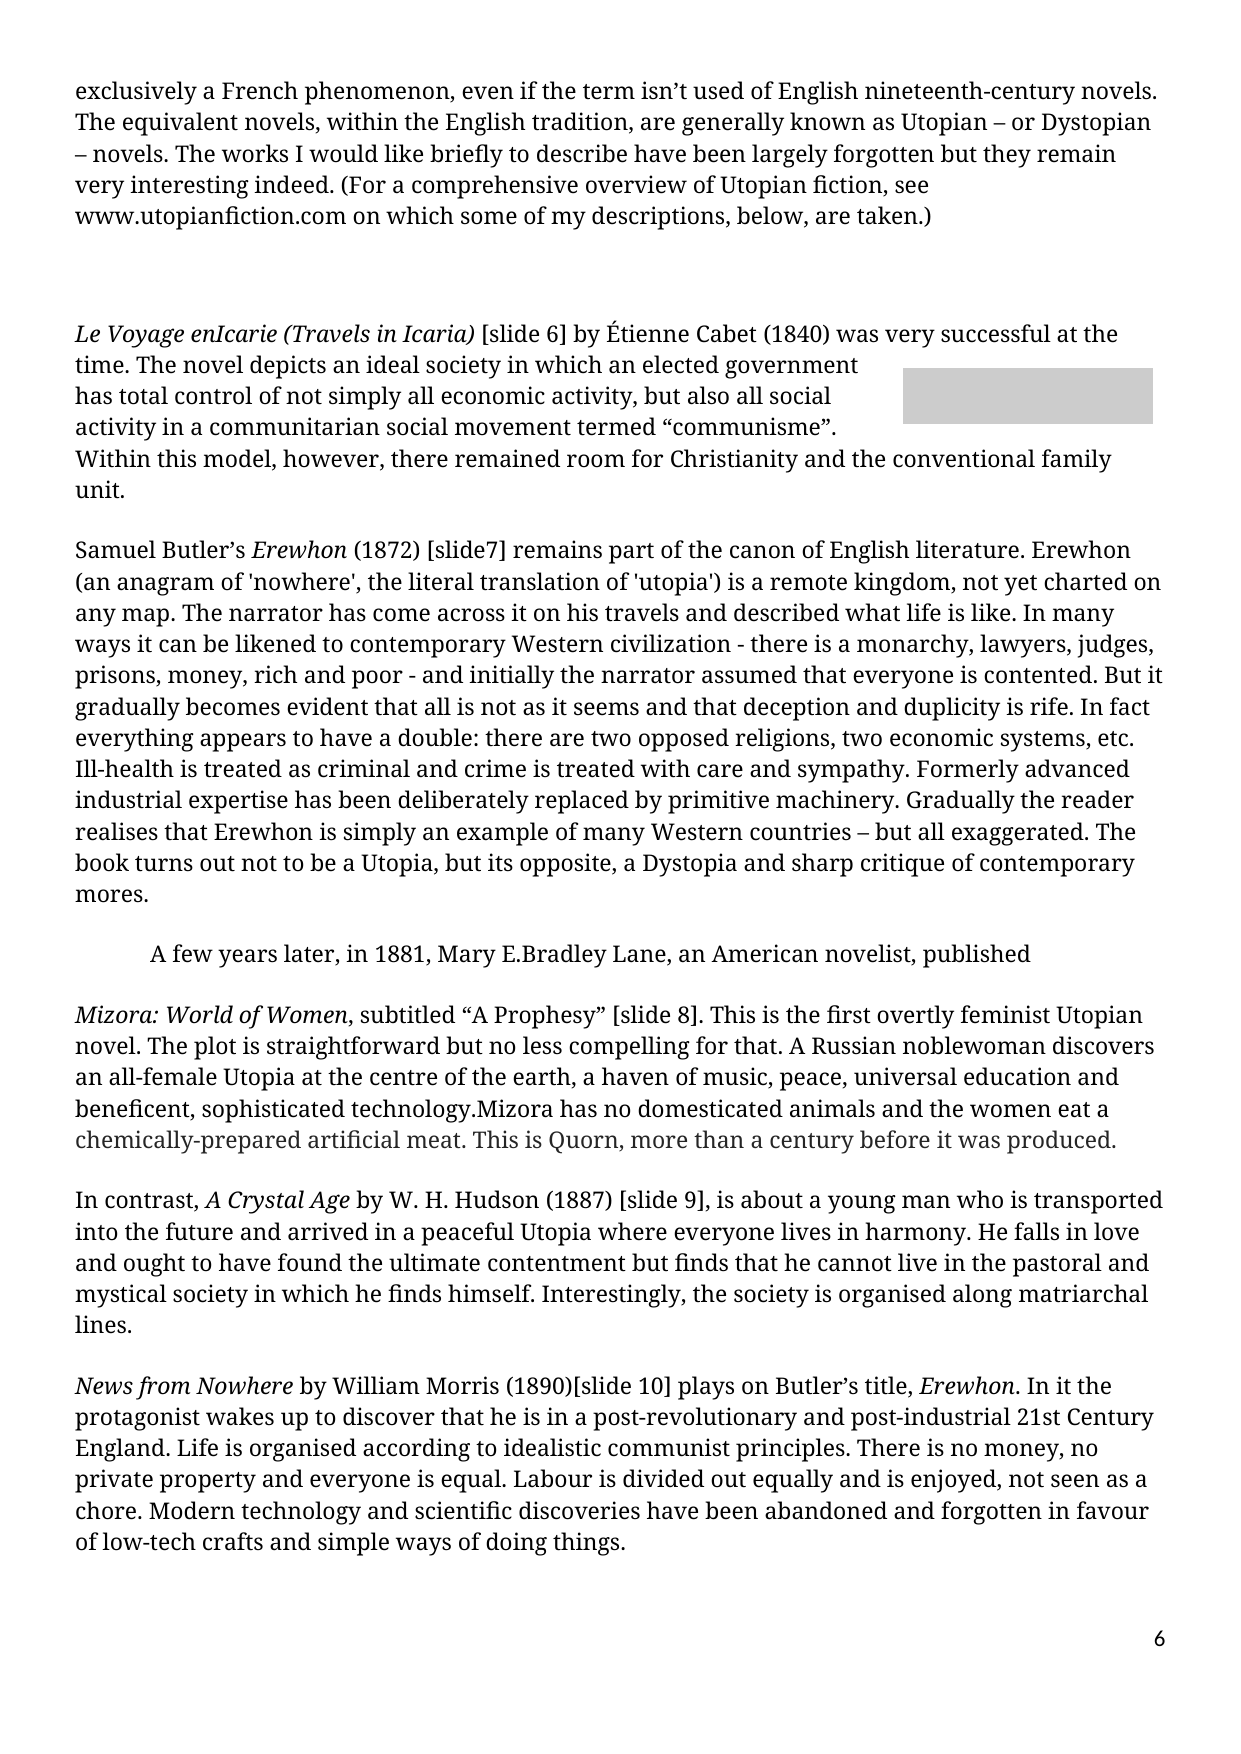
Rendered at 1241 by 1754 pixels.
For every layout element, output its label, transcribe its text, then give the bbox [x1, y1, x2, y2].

text Samuel Butler’s Erewhon (1872) [slide7] remains part of the canon of English literature. Erewhon (an anagram of 'nowhere', the literal translation of 'utopia') is a remote kingdom, not yet charted on any map. The narrator has come across it on his travels and described what life is like. In many ways it can be likened to contemporary Western civilization - there is a monarchy, lawyers, judges, prisons, money, rich and poor - and initially the narrator assumed that everyone is contented. But it gradually becomes evident that all is not as it seems and that deception and duplicity is rife. In fact everything appears to have a double: there are two opposed religions, two economic systems, etc. Ill-health is treated as criminal and crime is treated with care and sympathy. Formerly advanced industrial expertise has been deliberately replaced by primitive machinery. Gradually the reader realises that Erewhon is simply an example of many Western countries – but all exaggerated. The book turns out not to be a Utopia, but its opposite, a Dystopia and sharp critique of contemporary mores. [75, 534, 1165, 909]
text In contrast, A Crystal Age by W. H. Hudson (1887) [slide 9], is about a young man who is transported into the future and arrived in a peaceful Utopia where everyone lives in harmony. He falls in love and ought to have found the ultimate contentment but finds that he cannot live in the pastoral and mystical society in which he finds himself. Interestingly, the society is organised along matriarchal lines. [75, 1184, 1165, 1341]
table_header [895, 360, 1161, 432]
text News from Nowhere by William Morris (1890)[slide 10] plays on Butler’s title, Erewhon. In it the protagonist wakes up to discover that he is in a post-revolutionary and post-industrial 21st Century England. Life is organised according to idealistic communist principles. There is no money, no private property and everyone is equal. Labour is divided out equally and is enjoyed, not seen as a chore. Modern technology and scientific discoveries have been abandoned and forgotten in favour of low-tech crafts and simple ways of doing things. [75, 1370, 1165, 1557]
text Mizora: World of Women, subtitled “A Prophesy” [slide 8]. This is the first overtly feminist Utopian novel. The plot is straightforward but no less compelling for that. A Russian noblewoman discovers an all-female Utopia at the centre of the earth, a haven of music, peace, universal education and beneficent, sophisticated technology.Mizora has no domesticated animals and the women eat a chemically-prepared artificial meat. This is Quorn, more than a century before it was produced. [75, 999, 1165, 1155]
text A few years later, in 1881, Mary E.Bradley Lane, an American novelist, published [75, 938, 1165, 970]
text Le Voyage enIcarie (Travels in Icaria) [slide 6] by Étienne Cabet (1840) was very successful at the time. The novel depicts an ideal society in which an elected government has total control of not simply all economic activity, but also all social activity in a communitarian social movement termed “communisme”. Within this model, however, there remained room for Christianity and the conventional family unit. [75, 318, 1165, 505]
